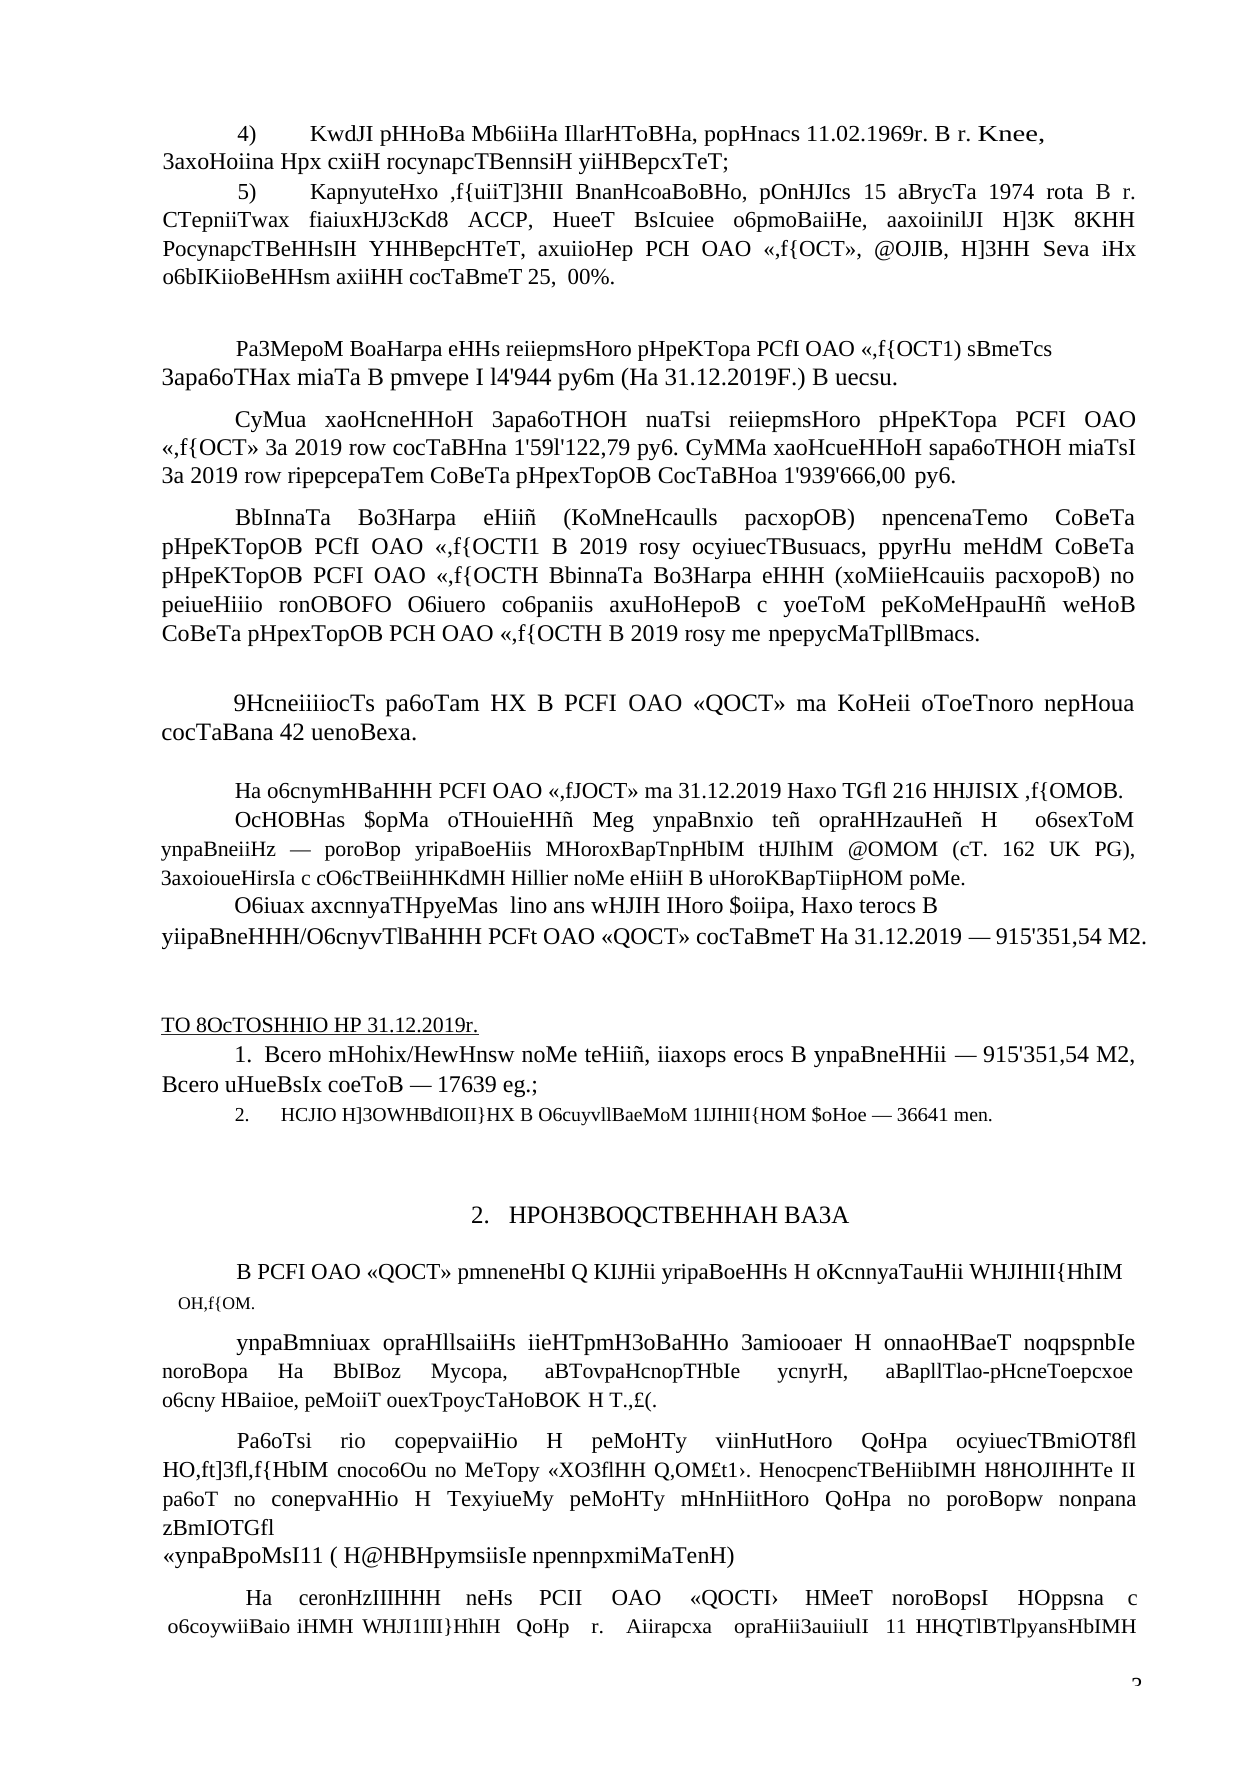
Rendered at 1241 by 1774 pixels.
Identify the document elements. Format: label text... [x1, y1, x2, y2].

list KapnyuteHxo ,f{uiiT]3HII BnanHcoaBoBHo, pOnHJIcs 15 aBrycTa 1974 rota B r. CTepniiTwax fiaiuxHJ3cKd8 ACCP, HueeT BsIcuiee o6pmoBaiiHe, aaxoiinilJI H]3K 8KHH PocynapcTBeHHsIH YHHBepcHTeT, axuiioHep PCH OAO «,f{OCT», @OJIB, H]3HH Seva iHx o6bIKiioBeHHsm axiiHH cocTaBmeT 25, 00%. [162, 178, 1136, 290]
text TO 8OcTOSHHIO HP 31.12.2019r. [161, 1012, 1148, 1037]
subtitle 3axoHoiina Hpx cxiiH rocynapcTBennsiH yiiHBepcxTeT; [162, 147, 1148, 174]
subtitle O6iuax axcnnyaTHpyeMas lino ans wHJIH IHoro $oiipa, Haxo terocs B [234, 894, 1148, 919]
subtitle «ynpaBpoMsI11 ( H@HBHpymsiisIe npennpxmiMaTenH) [163, 1543, 1148, 1569]
subtitle 3apa6oTHax miaTa B pmvepe I l4'944 py6m (Ha 31.12.2019F.) B uecsu. [161, 362, 1148, 391]
text Ha o6cnymHBaHHH PCFI OAO «,fJOCT» ma 31.12.2019 Haxo TGfl 216 HHJISIX ,f{OMOB. [234, 777, 1148, 803]
text BbInnaTa Bo3Harpa eHiiñ (KoMneHcaulls pacxopOB) npencenaTemo CoBeTa pHpeKTopOB PCfI OAO «,f{OCTI1 B 2019 rosy ocyiuecTBusuacs, ppyrHu meHdM CoBeTa pHpeKTopOB PCFI OAO «,f{OCTH BbinnaTa Bo3Harpa eHHH (xoMiieHcauiis pacxopoB) no peiueHiiio ronOBOFO O6iuero co6paniis axuHoHepoB c yoeToM peKoMeHpauHñ weHoB CoBeTa pHpexTopOB PCH OAO «,f{OCTH B 2019 rosy me npepycMaTpllBmacs. [162, 503, 1136, 647]
text yiipaBneHHH/O6cnyvTlBaHHH PCFt OAO «QOCT» cocTaBmeT Ha 31.12.2019 — 915'351,54 M2. [161, 922, 1148, 950]
text OH,f{OM. [178, 1293, 1148, 1313]
subtitle Bcero mHohix/HewHnsw noMe teHiiñ, iiaxops erocs B ynpaBneHHii — 915'351,54 M2, Bcero uHueBsIx coeToB — 17639 eg.; [162, 1040, 1135, 1098]
text Pa6oTsi rio copepvaiiHio H peMoHTy viinHutHoro QoHpa ocyiuecTBmiOT8fl HO,ft]3fl,f{HbIM cnoco6Ou no MeTopy «XO3flHH Q,OM£t1›. HenocpencTBeHiibIMH H8HOJIHHTe II pa6oT no conepvaHHio H TexyiueMy peMoHTy mHnHiitHoro QoHpa no poroBopw nonpana zBmIOTGfl [162, 1427, 1137, 1541]
text Pa3MepoM BoaHarpa eHHs reiiepmsHoro pHpeKTopa PCfI OAO «,f{OCT1) sBmeTcs [236, 335, 1148, 361]
text o6coywiiBaio iHMH WHJI1III}HhIH QoHp r. Aiirapcxa opraHii3auiiulI 11 HHQTlBTlpyansHbIMH [150, 1614, 1136, 1638]
subtitle CyMua xaoHcneHHoH 3apa6oTHOH nuaTsi reiiepmsHoro pHpeKTopa PCFI OAO «,f{OCT» 3a 2019 row cocTaBHna 1'59l'122,79 py6. CyMMa xaoHcueHHoH sapa6oTHOH miaTsI 3a 2019 row ripepcepaTem CoBeTa pHpexTopOB CocTaBHoa 1'939'666,00 py6. [161, 405, 1136, 489]
text B PCFI OAO «QOCT» pmneneHbI Q KIJHii yripaBoeHHs H oKcnnyaTauHii WHJIHII{HhIM [236, 1258, 1148, 1284]
list KwdJI pHHoBa Mb6iiHa IllarHToBHa, popHnacs 11.02.1969r. B r. Knee, [237, 121, 1148, 147]
text Ha ceronHzIIIHHH neHs PCII OAO «QOCTI› HMeeT noroBopsI HOppsna c [150, 1584, 1138, 1610]
list HCJIO H]3OWHBdIOII}HX B O6cuyvllBaeMoM 1IJIHII{HOM $oHoe — 36641 men. [234, 1103, 1148, 1125]
text ynpaBmniuax opraHllsaiiHs iieHTpmH3oBaHHo 3amiooaer H onnaoHBaeT noqpspnbIe noroBopa Ha BbIBoz Mycopa, aBTovpaHcnopTHbIe ycnyrH, aBapllTlao-pHcneToepcxoe o6cny HBaiioe, peMoiiT ouexTpoycTaHoBOK H T.,£(. [162, 1327, 1136, 1412]
subtitle HPOH3BOQCTBEHHAH BA3A [471, 1201, 1148, 1229]
text 9HcneiiiiocTs pa6oTam HX B PCFI OAO «QOCT» ma KoHeii oToeTnoro nepHoua cocTaBana 42 uenoBexa. [161, 688, 1135, 746]
text OcHOBHas $opMa oTHouieHHñ Meg ynpaBnxio teñ opraHHzauHeñ H o6sexToM ynpaBneiiHz — poroBop yripaBoeHiis MHoroxBapTnpHbIM tHJIhIM @OMOM (cT. 162 UK PG), 3axoioueHirsIa c cO6cTBeiiHHKdMH Hillier noMe eHiiH B uHoroKBapTiipHOM poMe. [161, 806, 1136, 890]
